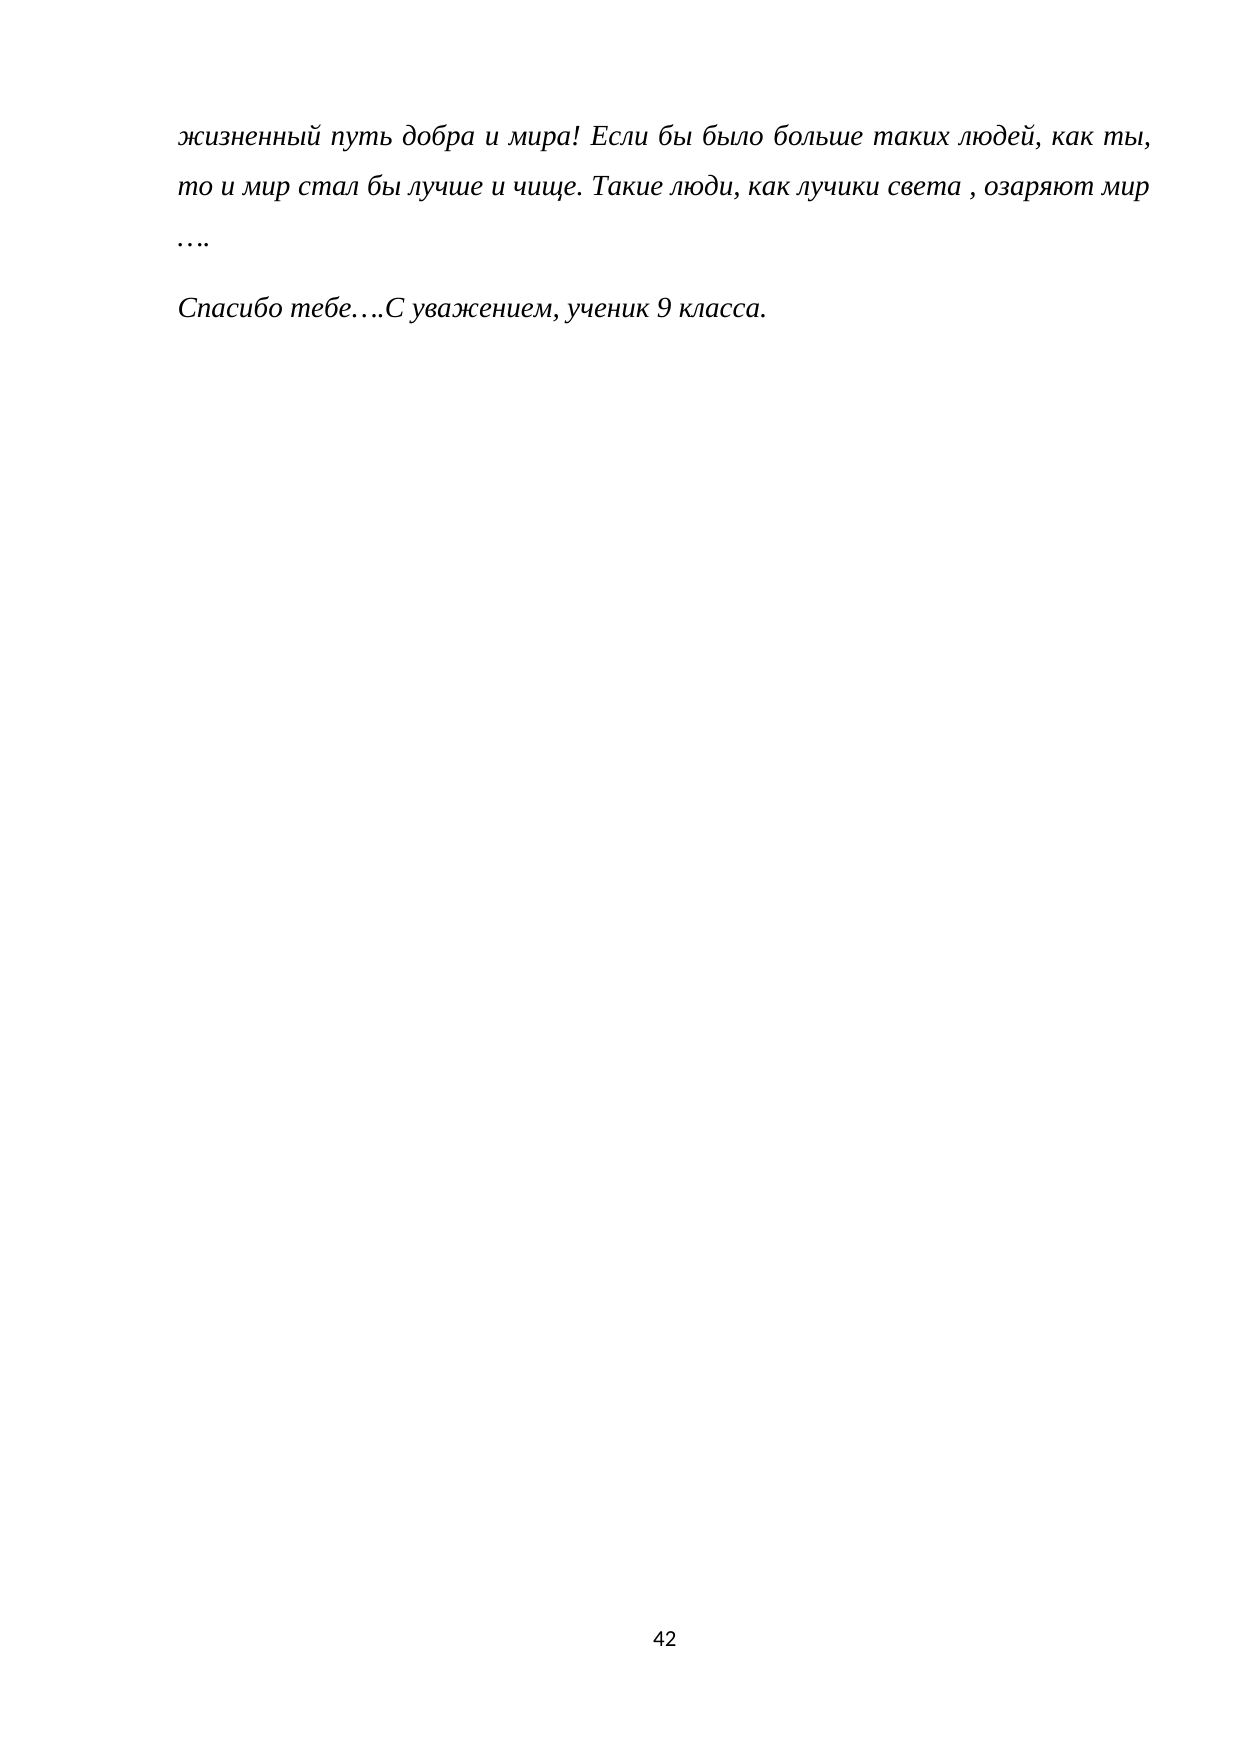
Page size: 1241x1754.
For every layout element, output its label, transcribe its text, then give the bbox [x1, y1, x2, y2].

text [177, 118, 1152, 252]
text Спасибо тебе….С уважением, ученик 9 класса. [177, 290, 1152, 323]
